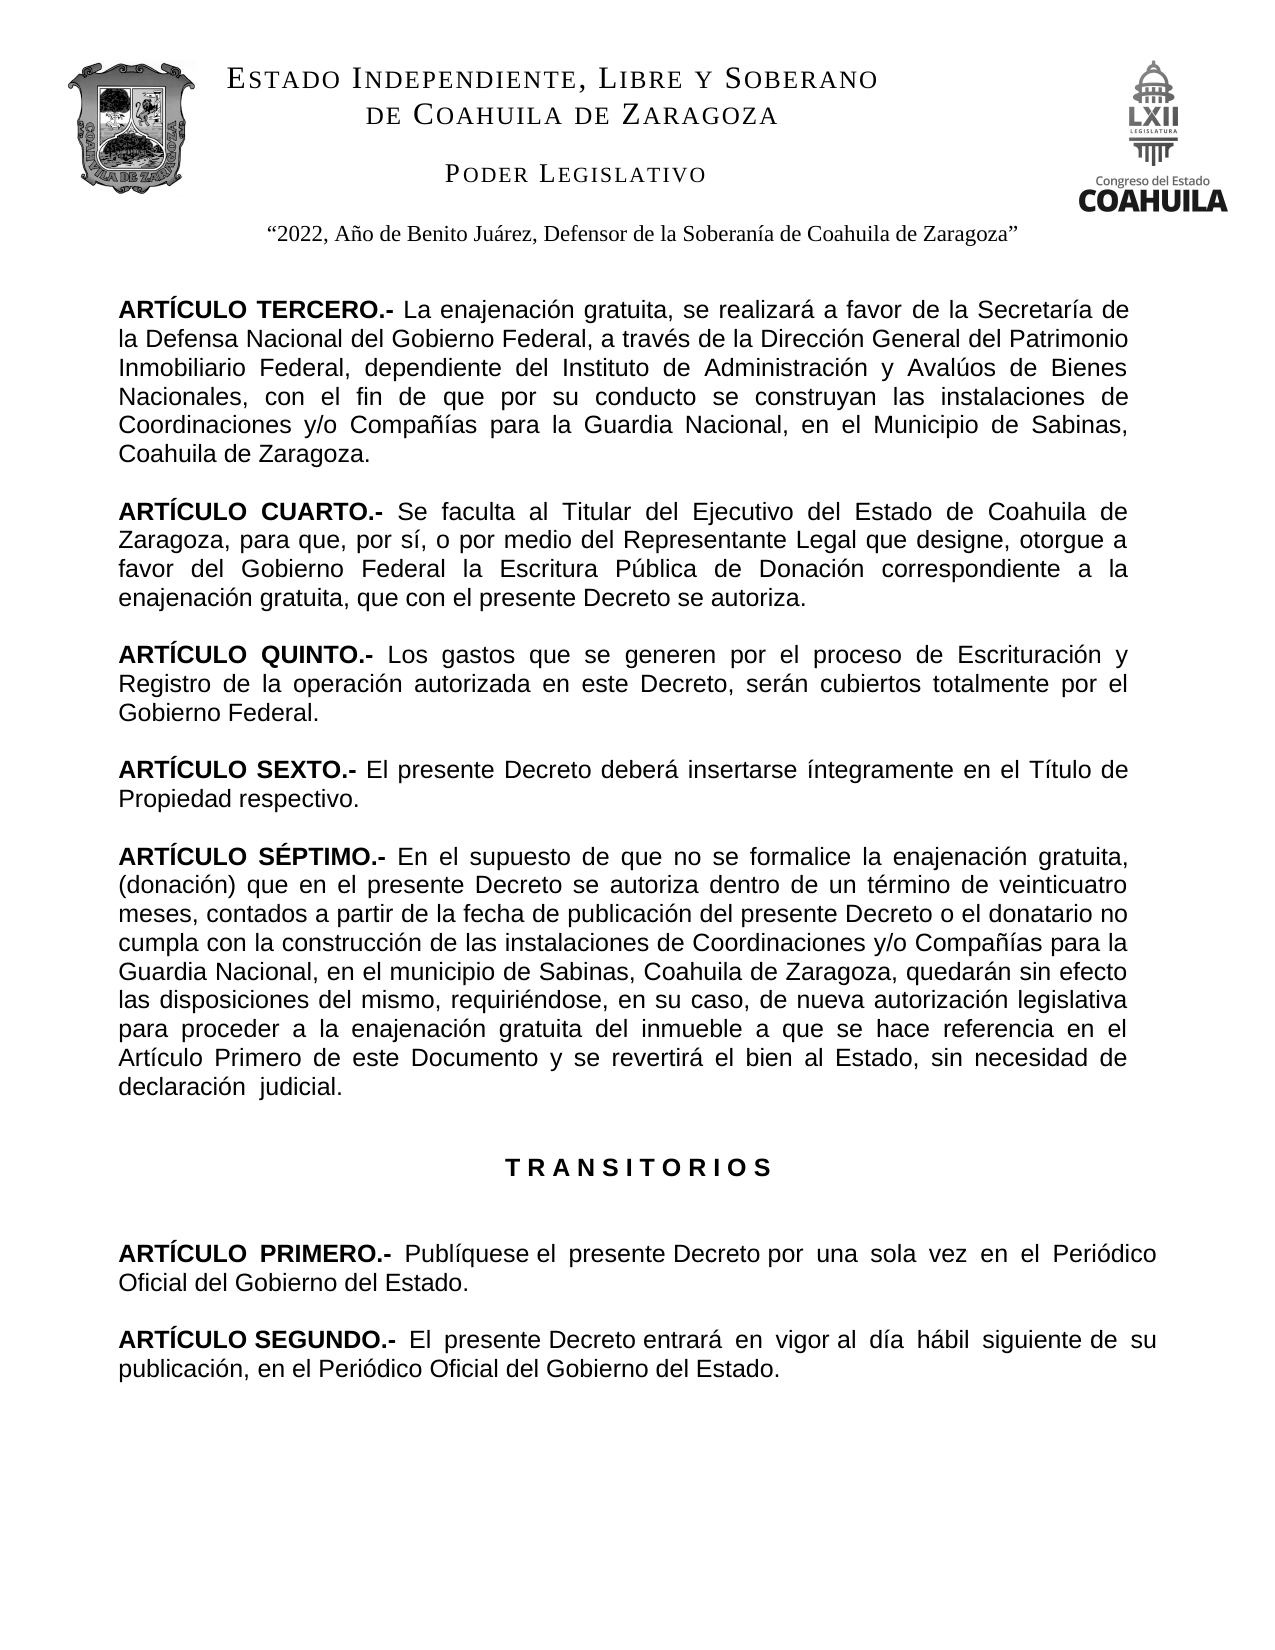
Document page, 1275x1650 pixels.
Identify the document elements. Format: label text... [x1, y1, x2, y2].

text ARTÍCULO TERCERO.- La enajenación gratuita, se realizará a favor de la Secretaría de la Defensa Nacional del Gobierno Federal, a través de la Dirección General del Patrimonio Inmobiliario Federal, dependiente del Instituto de Administración y Avalúos de Bienes Nacionales, con el fin de que por su conducto se construyan las instalaciones de Coordinaciones y/o Compañías para la Guardia Nacional, en el Municipio de Sabinas, Coahuila de Zaragoza. [118, 295, 1130, 468]
text ARTÍCULO SEGUNDO.- El presente Decreto entrará en vigor al día hábil siguiente de su publicación, en el Periódico Oficial del Gobierno del Estado. [118, 1326, 1157, 1383]
text ARTÍCULO PRIMERO.- Publíquese el presente Decreto por una sola vez en el Periódico Oficial del Gobierno del Estado. [118, 1239, 1157, 1297]
text ARTÍCULO QUINTO.- Los gastos que se generen por el proceso de Escrituración y Registro de la operación autorizada en este Decreto, serán cubiertos totalmente por el Gobierno Federal. [118, 640, 1130, 727]
text ARTÍCULO CUARTO.- Se faculta al Titular del Ejecutivo del Estado de Coahuila de Zaragoza, para que, por sí, o por medio del Representante Legal que designe, otorgue a favor del Gobierno Federal la Escritura Pública de Donación correspondiente a la enajenación gratuita, que con el presente Decreto se autoriza. [118, 497, 1130, 612]
text T R A N S I T O R I O S [118, 1153, 1157, 1182]
text ARTÍCULO SÉPTIMO.- En el supuesto de que no se formalice la enajenación gratuita, (donación) que en el presente Decreto se autoriza dentro de un término de veinticuatro meses, contados a partir de la fecha de publicación del presente Decreto o el donatario no cumpla con la construcción de las instalaciones de Coordinaciones y/o Compañías para la Guardia Nacional, en el municipio de Sabinas, Coahuila de Zaragoza, quedarán sin efecto las disposiciones del mismo, requiriéndose, en su caso, de nueva autorización legislativa para proceder a la enajenación gratuita del inmueble a que se hace referencia en el Artículo Primero de este Documento y se revertirá el bien al Estado, sin necesidad de declaración judicial. [118, 842, 1130, 1100]
picture [66, 60, 197, 197]
text ARTÍCULO SEXTO.- El presente Decreto deberá insertarse íntegramente en el Título de Propiedad respectivo. [118, 755, 1130, 813]
